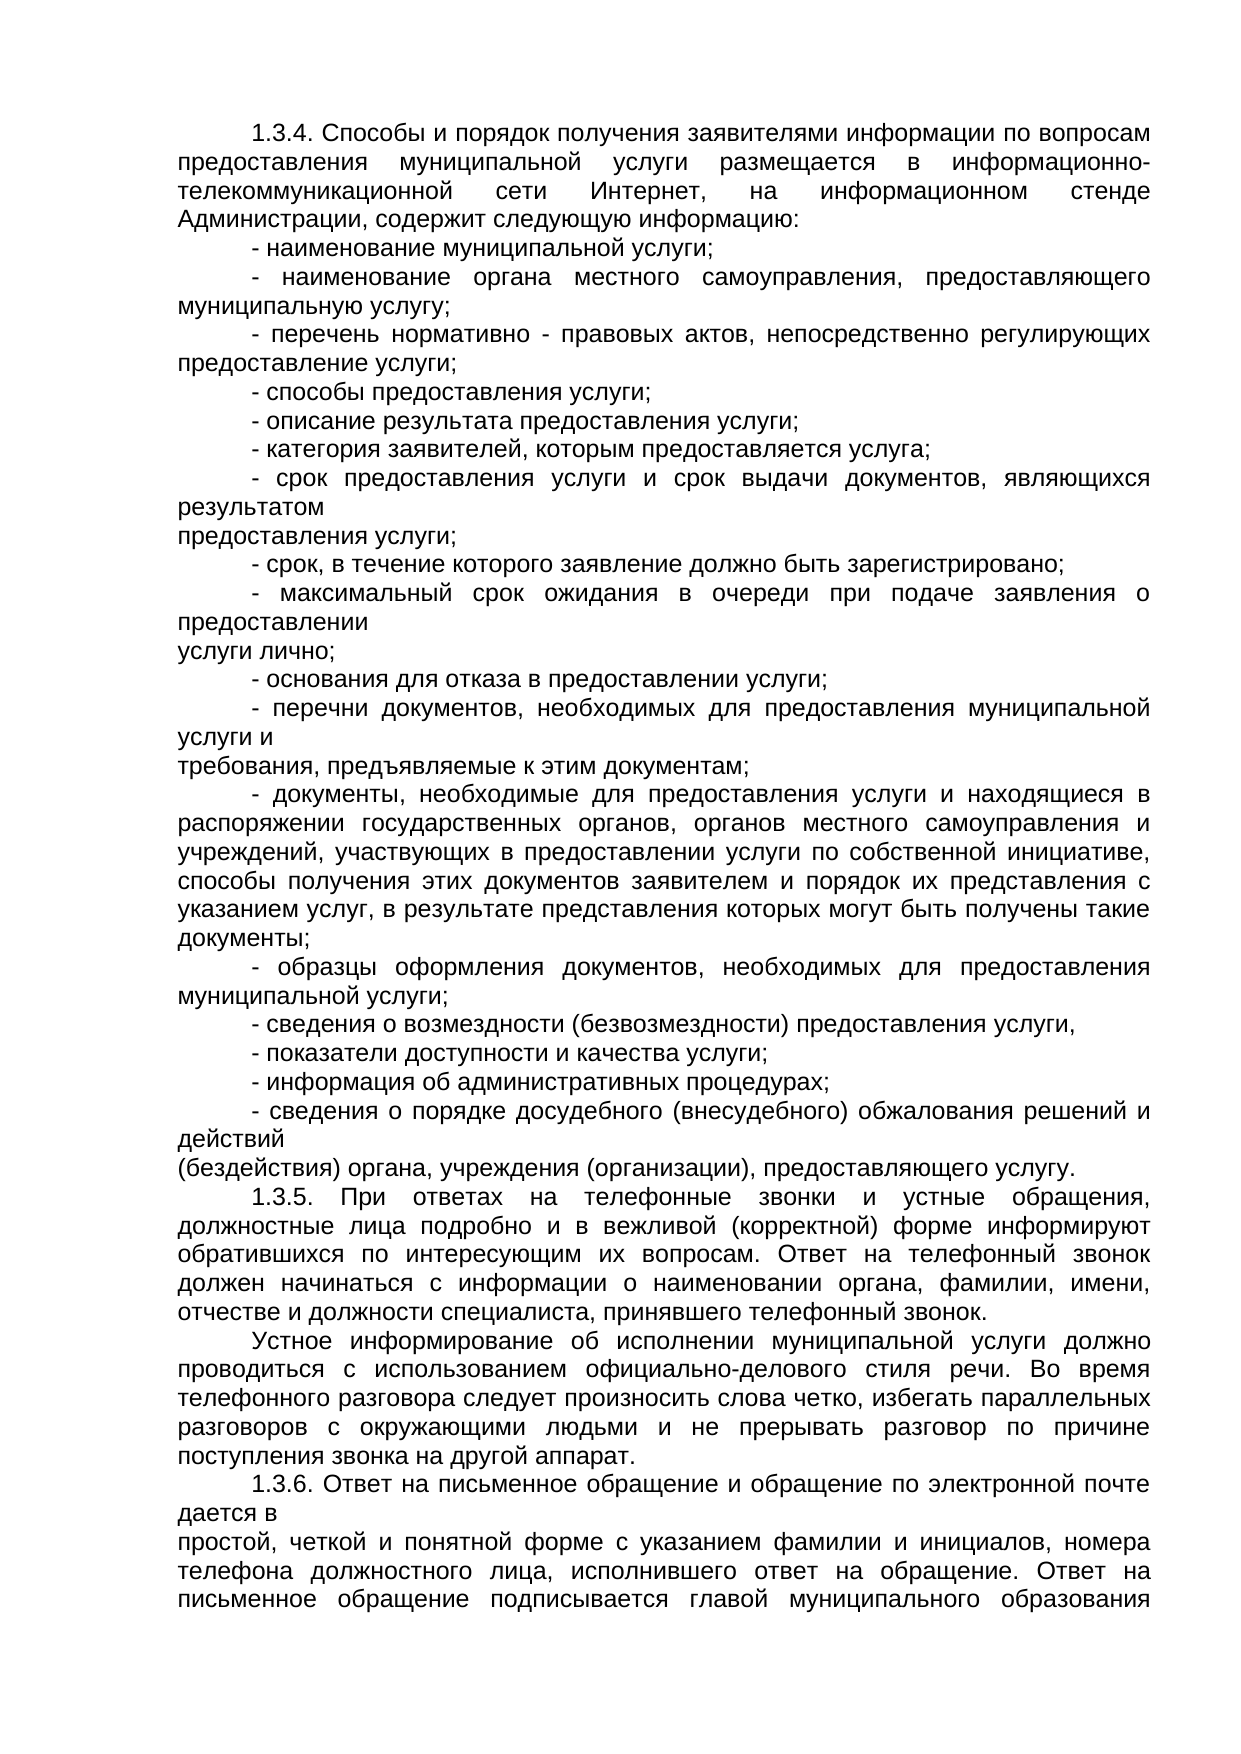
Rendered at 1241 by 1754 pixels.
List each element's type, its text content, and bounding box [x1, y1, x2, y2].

text услуги лично; [177, 636, 1152, 664]
text - срок предоставления услуги и срок выдачи документов, являющихся результатом [177, 463, 1152, 521]
text - показатели доступности и качества услуги; [177, 1038, 1152, 1067]
text 1.3.6. Ответ на письменное обращение и обращение по электронной почте дается в [177, 1469, 1152, 1527]
text - образцы оформления документов, необходимых для предоставления муниципальной услуги; [177, 952, 1152, 1009]
text - основания для отказа в предоставлении услуги; [177, 664, 1152, 693]
text - описание результата предоставления услуги; [177, 406, 1152, 434]
text - категория заявителей, которым предоставляется услуга; [177, 434, 1152, 463]
text предоставления услуги; [177, 521, 1152, 549]
text - документы, необходимые для предоставления услуги и находящиеся в распоряжении государственных органов, органов местного самоуправления и учреждений, участвующих в предоставлении услуги по собственной инициативе, способы получения этих документов заявителем и порядок их представления с указанием услуг, в результате представления которых могут быть получены такие документы; [177, 779, 1152, 952]
text - сведения о порядке досудебного (внесудебного) обжалования решений и действий [177, 1096, 1152, 1153]
text - наименование муниципальной услуги; [177, 233, 1152, 262]
text - перечень нормативно - правовых актов, непосредственно регулирующих предоставление услуги; [177, 319, 1152, 377]
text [177, 1527, 1152, 1613]
text - сведения о возмездности (безвозмездности) предоставления услуги, [177, 1009, 1152, 1038]
text требования, предъявляемые к этим документам; [177, 751, 1152, 779]
text (бездействия) органа, учреждения (организации), предоставляющего услугу. [177, 1153, 1152, 1182]
text - перечни документов, необходимых для предоставления муниципальной услуги и [177, 693, 1152, 751]
text - способы предоставления услуги; [177, 377, 1152, 406]
text - информация об административных процедурах; [177, 1067, 1152, 1096]
text Устное информирование об исполнении муниципальной услуги должно проводиться с использованием официально-делового стиля речи. Во время телефонного разговора следует произносить слова четко, избегать параллельных разговоров с окружающими людьми и не прерывать разговор по причине поступления звонка на другой аппарат. [177, 1326, 1152, 1469]
text - срок, в течение которого заявление должно быть зарегистрировано; [177, 549, 1152, 578]
text 1.3.5. При ответах на телефонные звонки и устные обращения, должностные лица подробно и в вежливой (корректной) форме информируют обратившихся по интересующим их вопросам. Ответ на телефонный звонок должен начинаться с информации о наименовании органа, фамилии, имени, отчестве и должности специалиста, принявшего телефонный звонок. [177, 1182, 1152, 1326]
text - максимальный срок ожидания в очереди при подаче заявления о предоставлении [177, 578, 1152, 636]
text 1.3.4. Способы и порядок получения заявителями информации по вопросам предоставления муниципальной услуги размещается в информационно-телекоммуникационной сети Интернет, на информационном стенде Администрации, содержит следующую информацию: [177, 118, 1152, 233]
text - наименование органа местного самоуправления, предоставляющего муниципальную услугу; [177, 262, 1152, 319]
